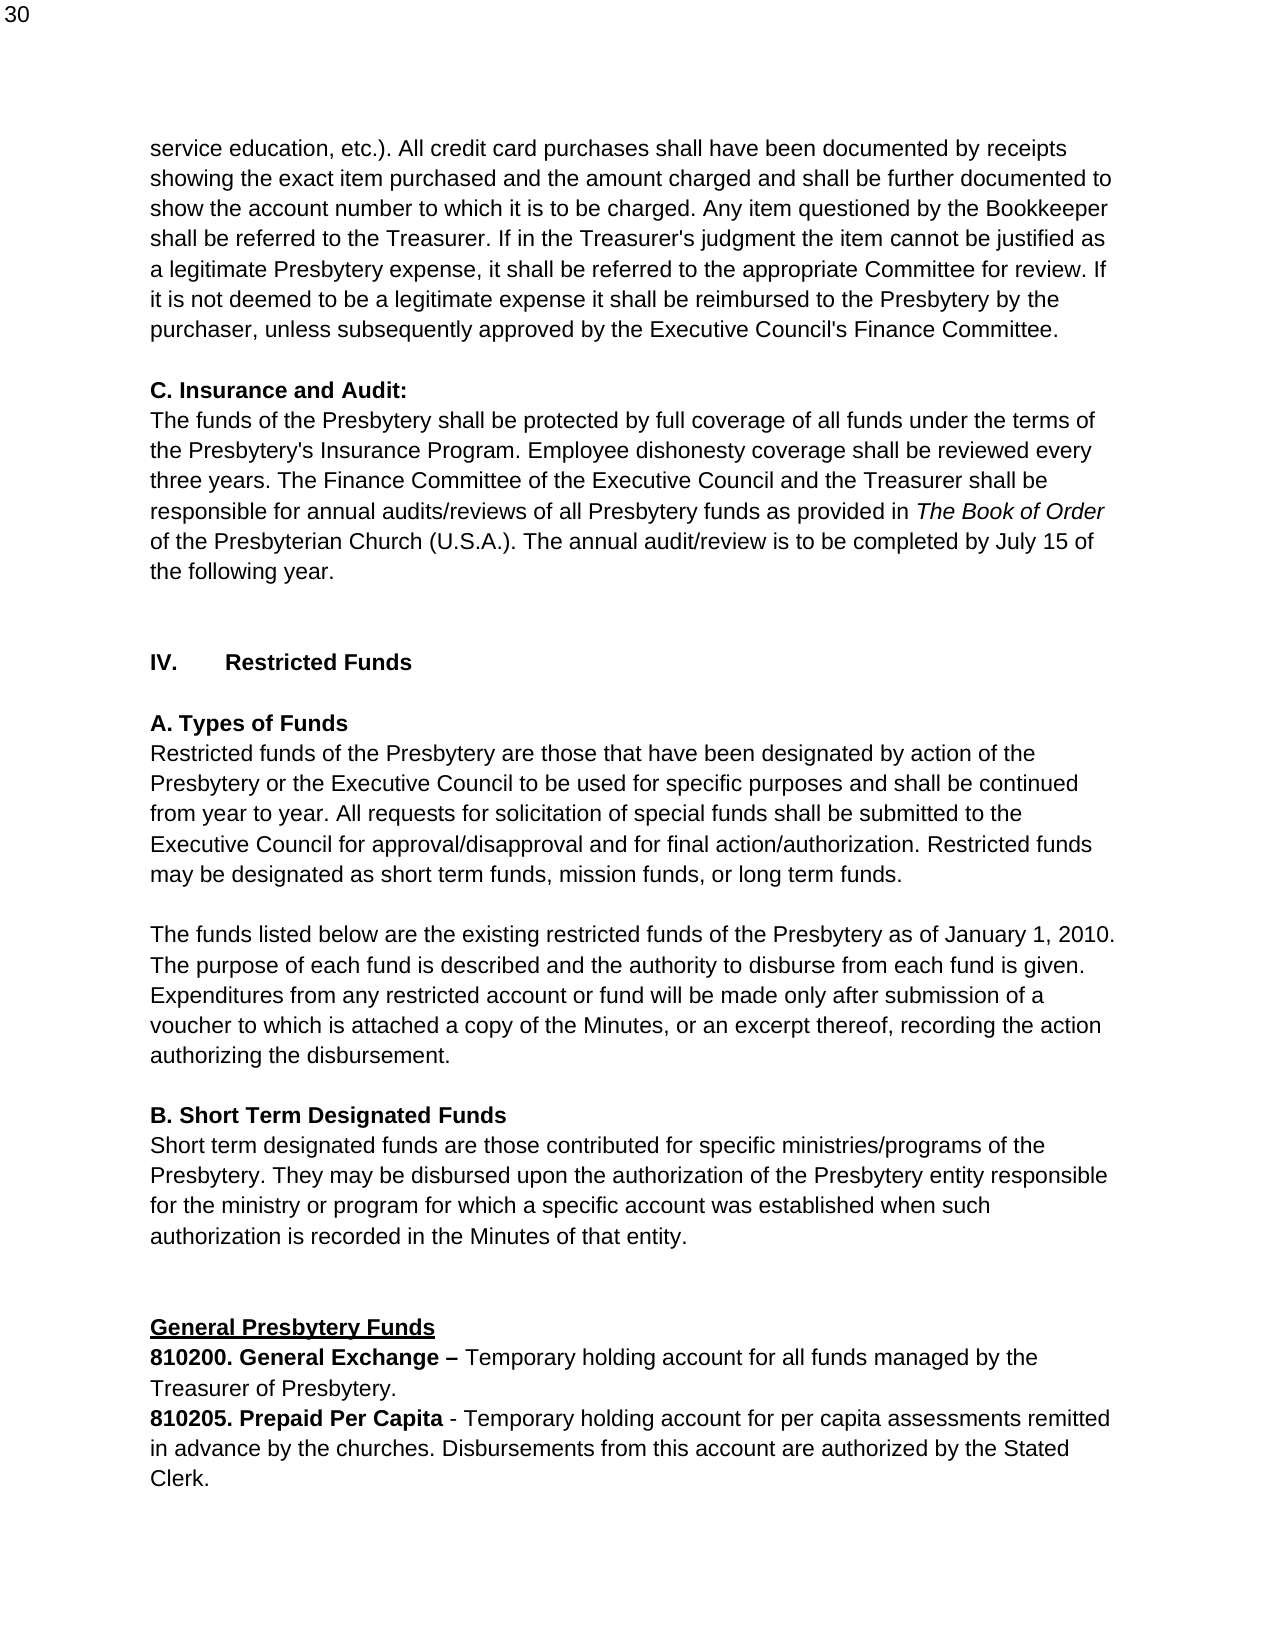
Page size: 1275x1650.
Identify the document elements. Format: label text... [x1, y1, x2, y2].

text The funds of the Presbytery shall be protected by full coverage of all funds under the terms of the Presbytery's Insurance Program. Employee dishonesty coverage shall be reviewed every three years. The Finance Committee of the Executive Council and the Treasurer shall be responsible for annual audits/reviews of all Presbytery funds as provided in The Book of Order of the Presbyterian Church (U.S.A.). The annual audit/review is to be completed by July 15 of the following year. [150, 407, 1118, 584]
list Types of Funds [150, 710, 1150, 736]
text Restricted funds of the Presbytery are those that have been designated by action of the Presbytery or the Executive Council to be used for specific purposes and shall be continued from year to year. All requests for solicitation of special funds shall be submitted to the Executive Council for approval/disapproval and for final action/authorization. Restricted funds may be designated as short term funds, mission funds, or long term funds. [150, 740, 1118, 887]
text 810200. General Exchange – Temporary holding account for all funds managed by the Treasurer of Presbytery. [150, 1344, 1124, 1401]
subtitle Insurance and Audit: [150, 377, 1150, 403]
subtitle Short Term Designated Funds [150, 1102, 1150, 1128]
text service education, etc.). All credit card purchases shall have been documented by receipts showing the exact item purchased and the amount charged and shall be further documented to show the account number to which it is to be charged. Any item questioned by the Bookkeeper shall be referred to the Treasurer. If in the Treasurer's judgment the item cannot be justified as a legitimate Presbytery expense, it shall be referred to the appropriate Committee for review. If it is not deemed to be a legitimate expense it shall be reimbursed to the Presbytery by the purchaser, unless subsequently approved by the Executive Council's Finance Committee. [150, 135, 1122, 342]
text Expenditures from any restricted account or fund will be made only after submission of a voucher to which is attached a copy of the Minutes, or an excerpt thereof, recording the action authorizing the disbursement. [150, 982, 1118, 1068]
text 810205. Prepaid Per Capita - Temporary holding account for per capita assessments remitted in advance by the churches. Disbursements from this account are authorized by the Stated Clerk. [150, 1405, 1124, 1492]
text General Presbytery Funds [150, 1314, 1150, 1340]
subtitle Restricted Funds [150, 649, 1150, 675]
text The funds listed below are the existing restricted funds of the Presbytery as of January 1, 2010. The purpose of each fund is described and the authority to disburse from each fund is given. [150, 921, 1150, 978]
text Short term designated funds are those contributed for specific ministries/programs of the Presbytery. They may be disbursed upon the authorization of the Presbytery entity responsible for the ministry or program for which a specific account was established when such authorization is recorded in the Minutes of that entity. [150, 1132, 1118, 1249]
